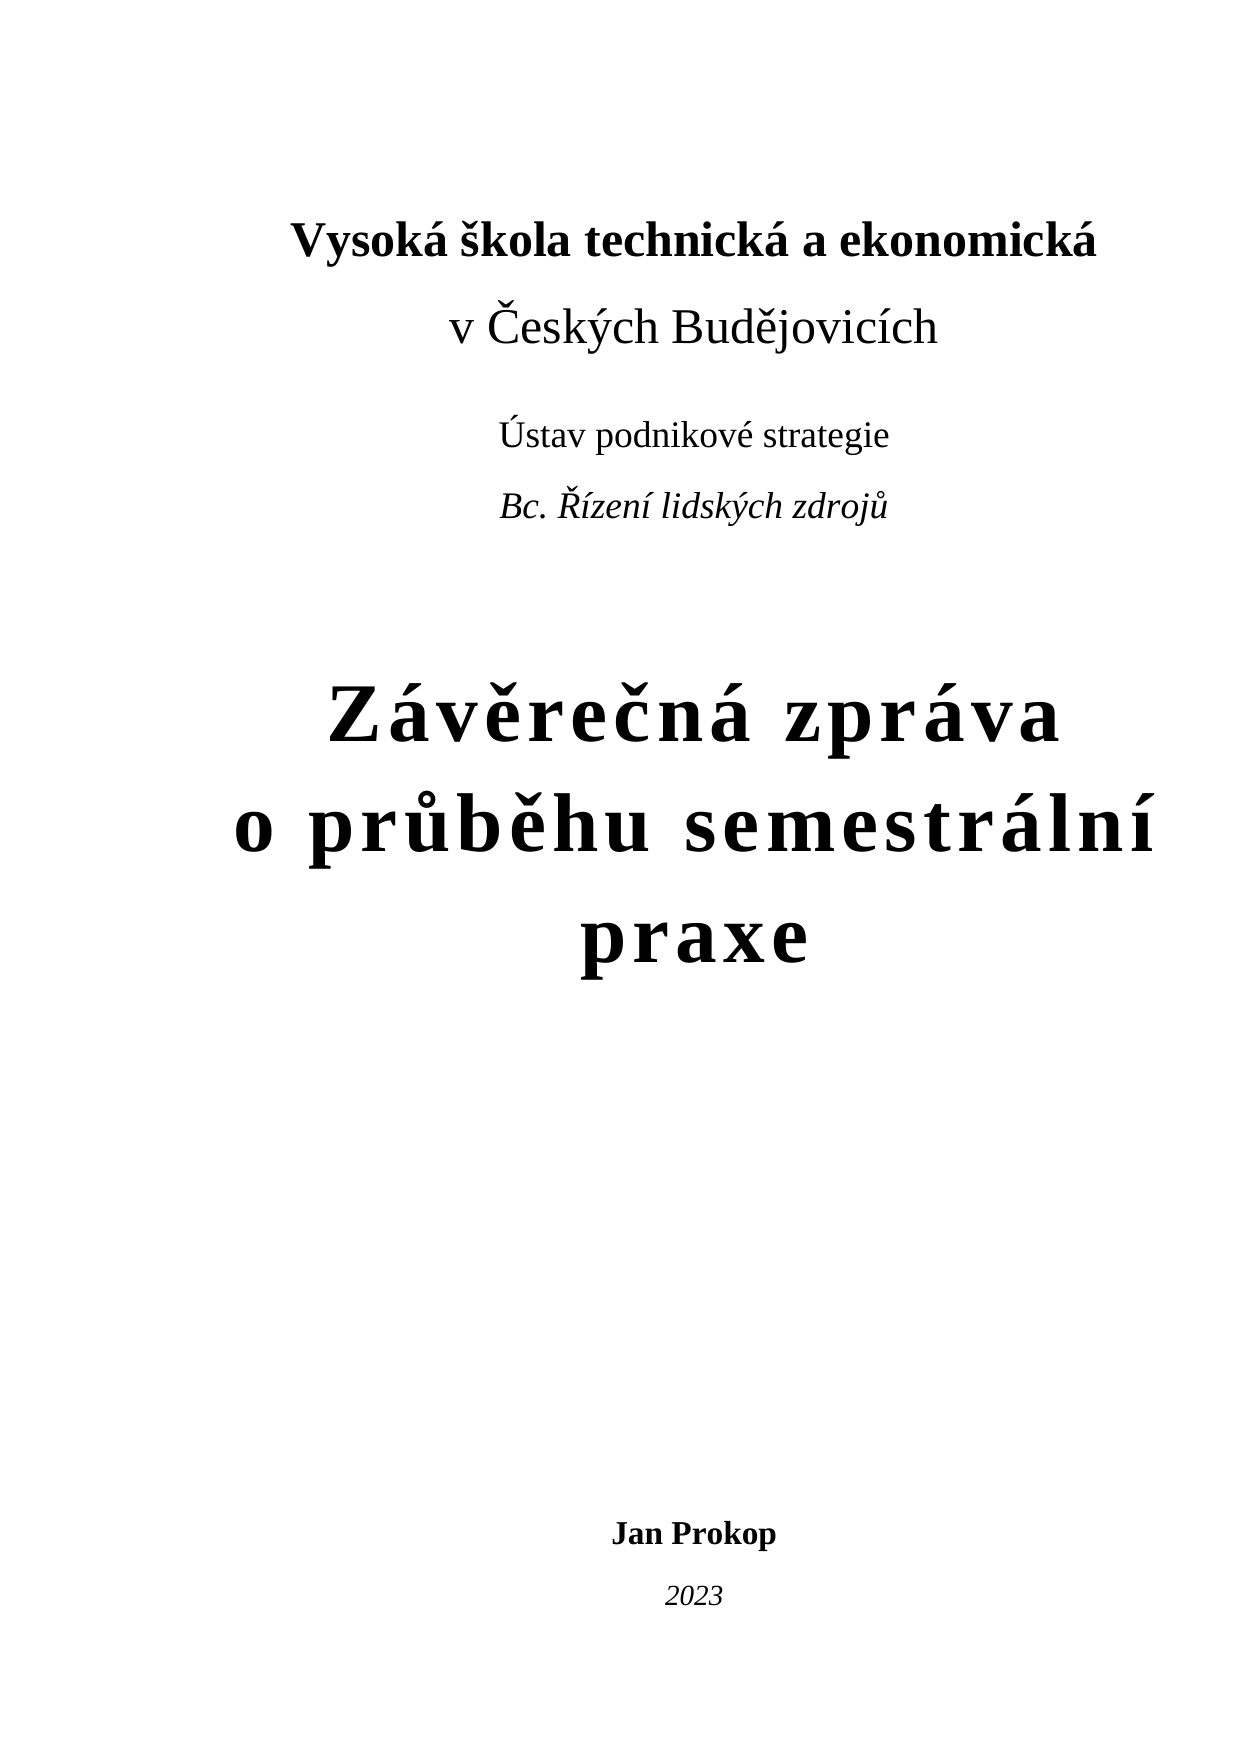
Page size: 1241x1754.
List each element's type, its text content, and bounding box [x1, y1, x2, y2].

text Ústav podnikové strategie [207, 413, 1181, 456]
text Závěrečná zpráva [207, 664, 1181, 759]
text Jan Prokop [207, 1513, 1181, 1552]
text v Českých Budějovicích [207, 297, 1181, 354]
text Vysoká škola technická a ekonomická [207, 210, 1181, 268]
text 2023 [207, 1578, 1181, 1612]
text o průběhu semestrální praxe [207, 774, 1181, 980]
text Bc. Řízení lidských zdrojů [207, 483, 1181, 526]
